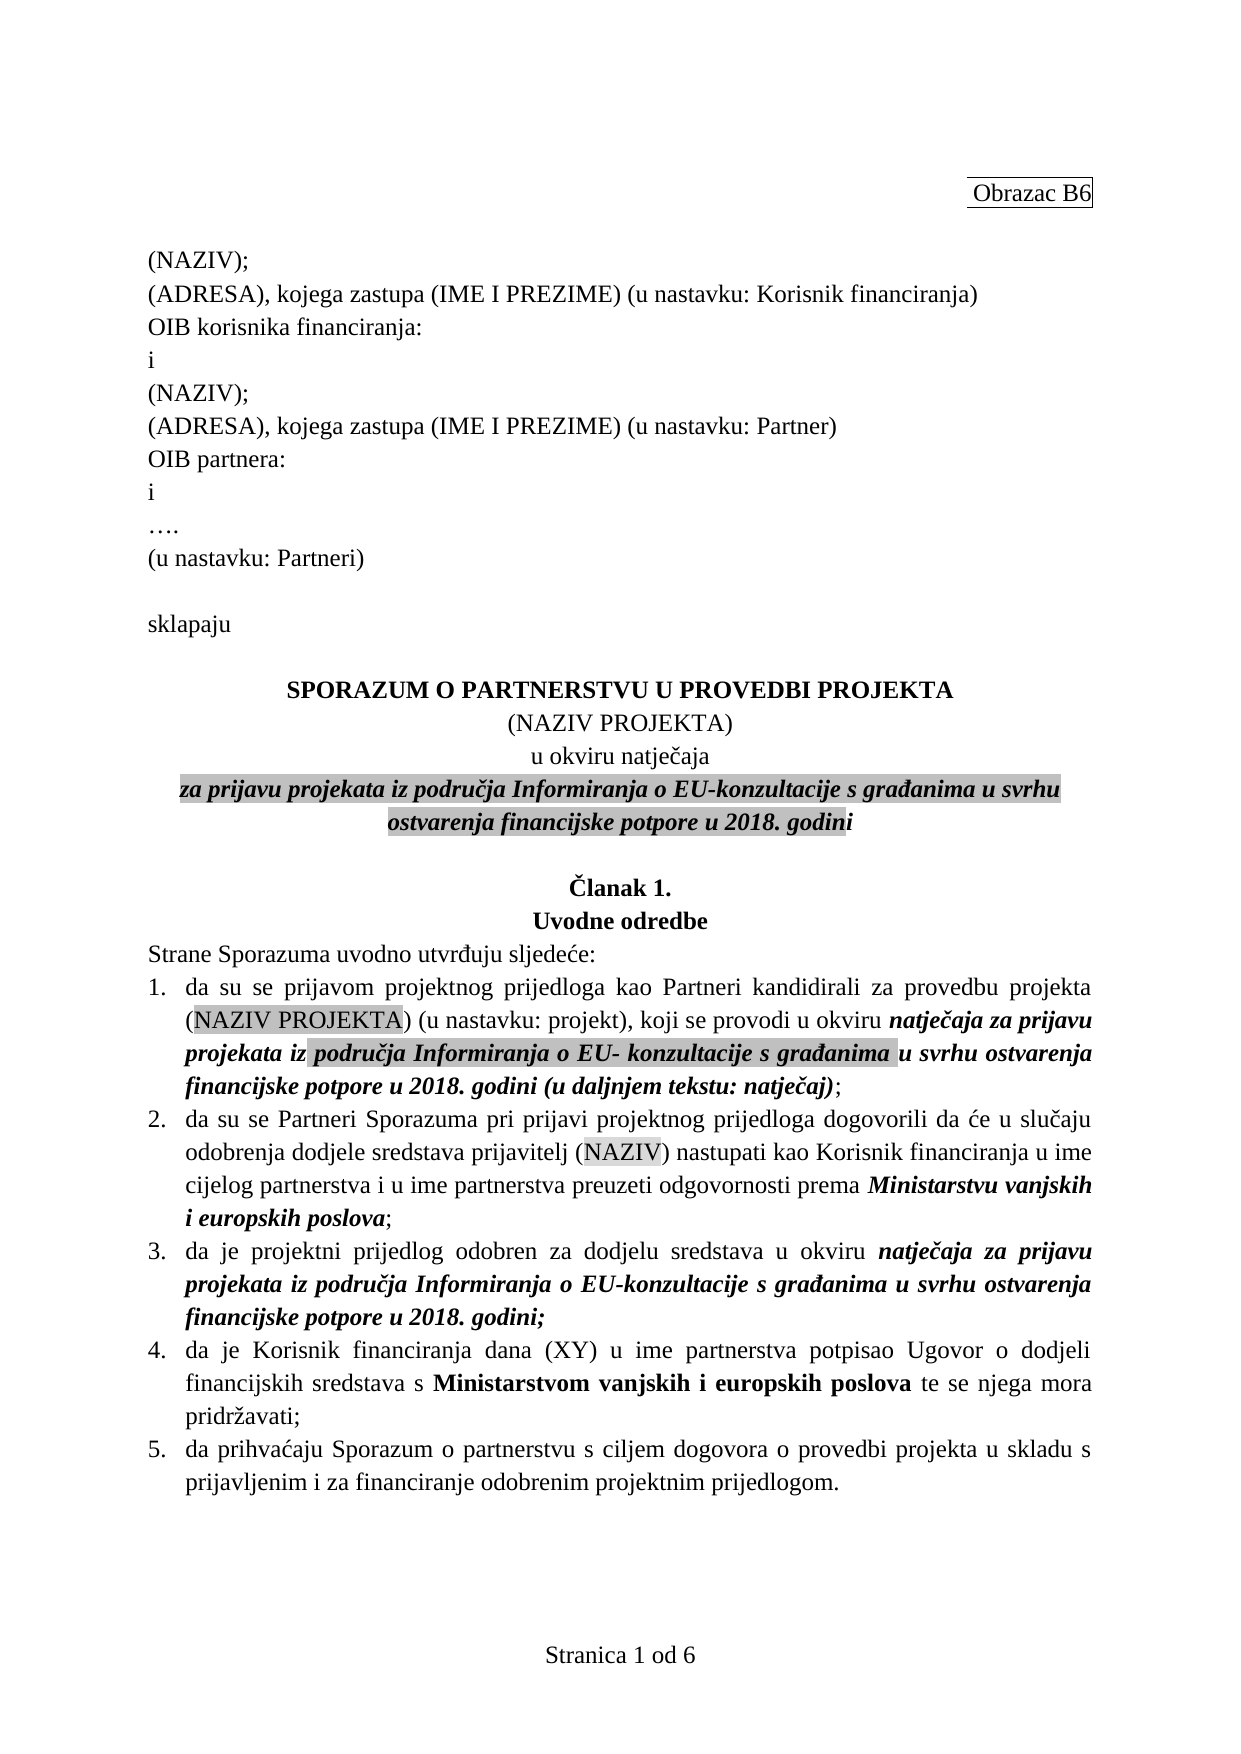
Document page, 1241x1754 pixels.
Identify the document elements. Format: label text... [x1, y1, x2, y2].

list da prihvaćaju Sporazum o partnerstvu s ciljem dogovora o provedbi projekta u skladu s prijavljenim i za financiranje odobrenim projektnim prijedlogom. [148, 1434, 1092, 1496]
list da je projektni prijedlog odobren za dodjelu sredstava u okviru natječaja za prijavu projekata iz područja Informiranja o EU-konzultacije s građanima u svrhu ostvarenja financijske potpore u 2018. godini; [148, 1236, 1092, 1331]
text …. [148, 510, 1092, 538]
text Članak 1. [148, 873, 1092, 902]
text (NAZIV PROJEKTA) [148, 708, 1092, 737]
list da su se prijavom projektnog prijedloga kao Partneri kandidirali za provedbu projekta (NAZIV PROJEKTA) (u nastavku: projekt), koji se provodi u okviru natječaja za prijavu projekata iz područja Informiranja o EU- konzultacije s građanima u svrhu ostvarenja financijske potpore u 2018. godini (u daljnjem tekstu: natječaj); [148, 972, 1092, 1100]
text Strane Sporazuma uvodno utvrđuju sljedeće: [148, 939, 1092, 968]
text (NAZIV); [148, 378, 1092, 406]
text (ADRESA), kojega zastupa (IME I PREZIME) (u nastavku: Korisnik financiranja) [148, 279, 1092, 307]
text sklapaju [148, 609, 1092, 638]
text Uvodne odredbe [148, 906, 1092, 935]
text SPORAZUM O PARTNERSTVU U PROVEDBI PROJEKTA [148, 675, 1092, 704]
text (ADRESA), kojega zastupa (IME I PREZIME) (u nastavku: Partner) [148, 411, 1092, 439]
text Obrazac B6 [148, 177, 1092, 208]
text (u nastavku: Partneri) [148, 543, 1092, 572]
text (NAZIV); [148, 246, 1092, 274]
text i [148, 477, 1092, 506]
text i [148, 345, 1092, 373]
text OIB partnera: [148, 444, 1092, 472]
text u okviru natječaja [148, 741, 1092, 770]
text OIB korisnika financiranja: [148, 312, 1092, 340]
list da su se Partneri Sporazuma pri prijavi projektnog prijedloga dogovorili da će u slučaju odobrenja dodjele sredstava prijavitelj (NAZIV) nastupati kao Korisnik financiranja u ime cijelog partnerstva i u ime partnerstva preuzeti odgovornosti prema Ministarstvu vanjskih i europskih poslova; [148, 1104, 1092, 1232]
list da je Korisnik financiranja dana (XY) u ime partnerstva potpisao Ugovor o dodjeli financijskih sredstava s Ministarstvom vanjskih i europskih poslova te se njega mora pridržavati; [148, 1335, 1092, 1430]
text za prijavu projekata iz područja Informiranja o EU-konzultacije s građanima u svrhu ostvarenja financijske potpore u 2018. godini [148, 774, 1092, 836]
